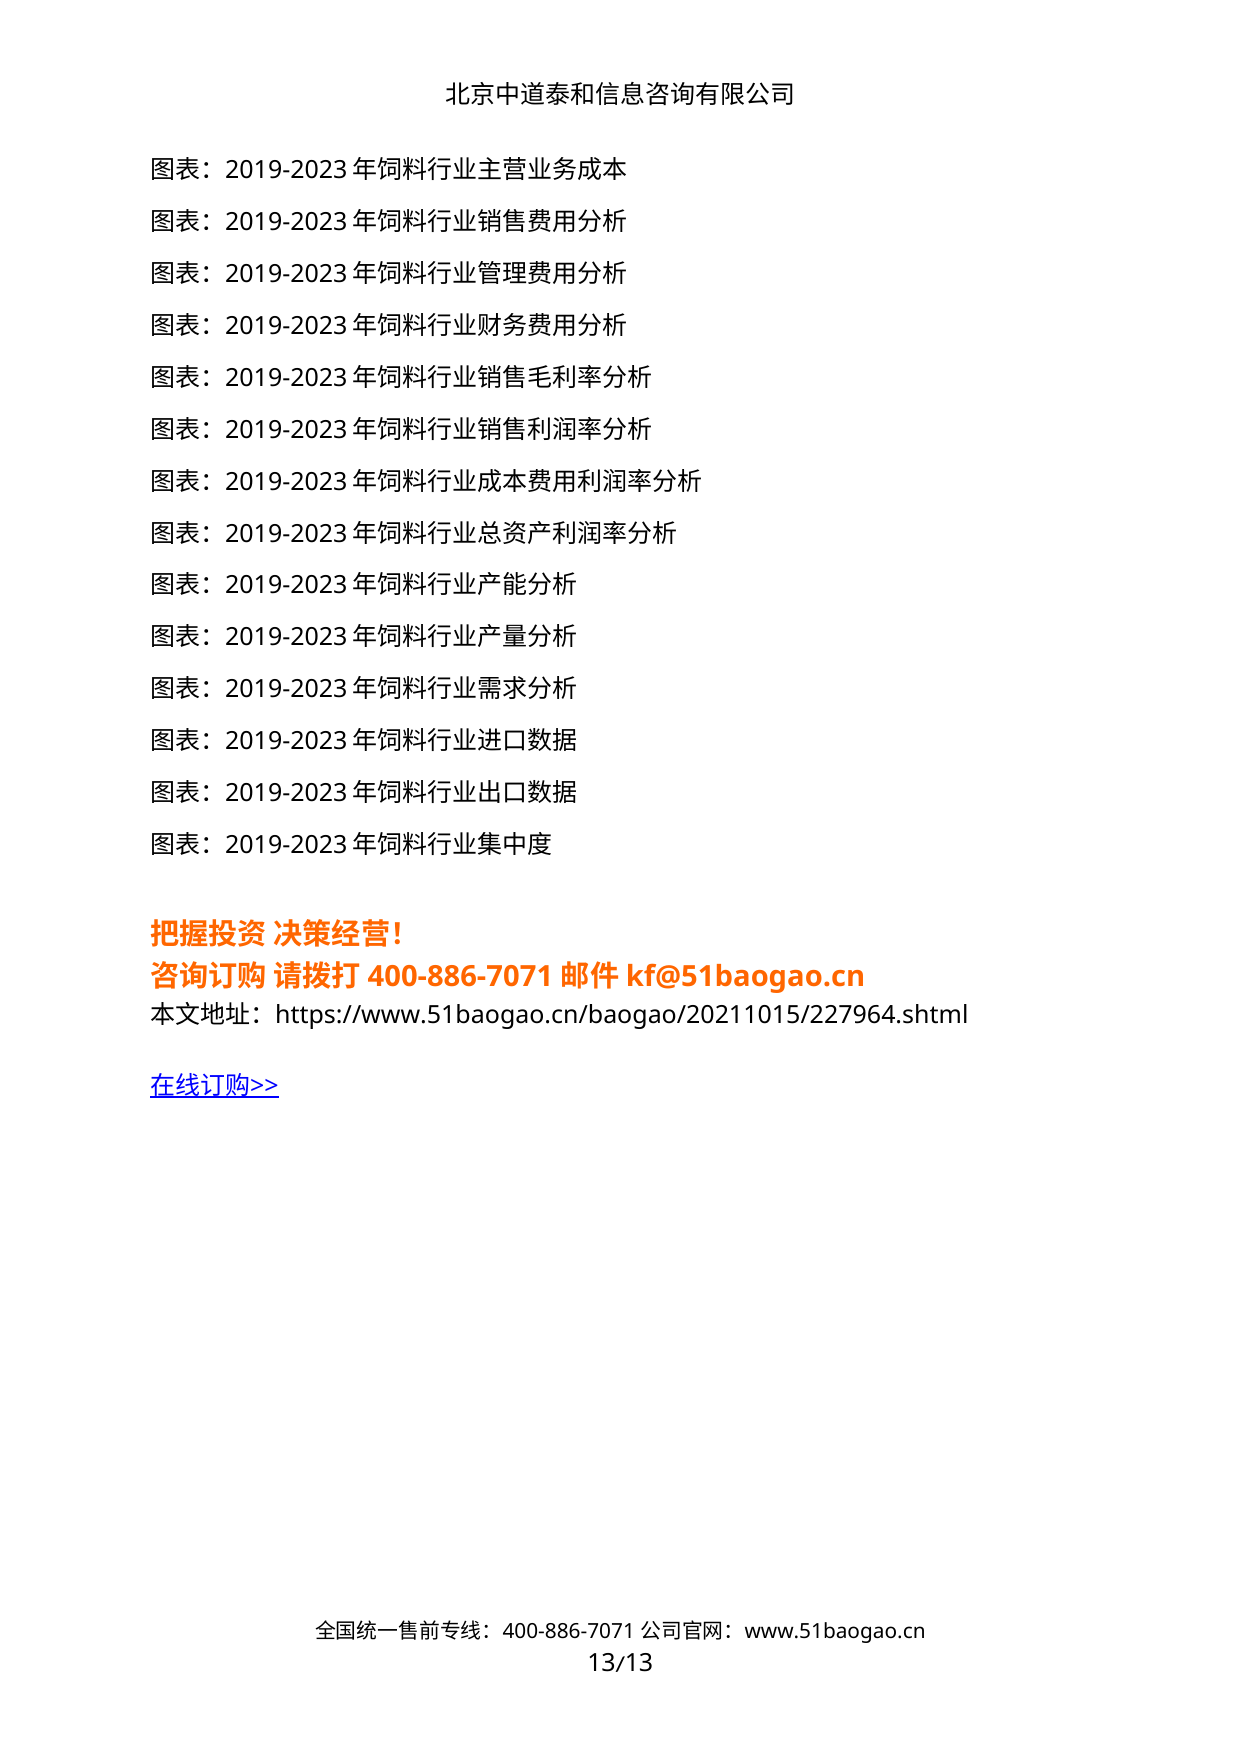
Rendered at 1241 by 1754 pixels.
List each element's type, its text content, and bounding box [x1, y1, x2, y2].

text 图表：2019-2023年饲料行业主营业务成本 [150, 150, 1090, 186]
text 图表：2019-2023年饲料行业总资产利润率分析 [150, 513, 1090, 549]
text 把握投资 决策经营！咨询订购 请拨打 400-886-7071 邮件 kf@51baogao.cn本文地址：https://www.51baogao.cn/baogao/20211015/227964.shtml [150, 876, 1090, 1031]
text 图表：2019-2023年饲料行业成本费用利润率分析 [150, 461, 1090, 497]
text 图表：2019-2023年饲料行业产能分析 [150, 565, 1090, 601]
text 图表：2019-2023年饲料行业销售毛利率分析 [150, 357, 1090, 394]
text 图表：2019-2023年饲料行业财务费用分析 [150, 306, 1090, 342]
text 图表：2019-2023年饲料行业集中度 [150, 824, 1090, 861]
text 图表：2019-2023年饲料行业产量分析 [150, 617, 1090, 653]
text 图表：2019-2023年饲料行业需求分析 [150, 669, 1090, 705]
text 图表：2019-2023年饲料行业进口数据 [150, 721, 1090, 757]
text 图表：2019-2023年饲料行业管理费用分析 [150, 254, 1090, 290]
text 图表：2019-2023年饲料行业销售利润率分析 [150, 409, 1090, 446]
text 图表：2019-2023年饲料行业出口数据 [150, 772, 1090, 809]
text 图表：2019-2023年饲料行业销售费用分析 [150, 202, 1090, 238]
text 在线订购>> [150, 1031, 1090, 1102]
